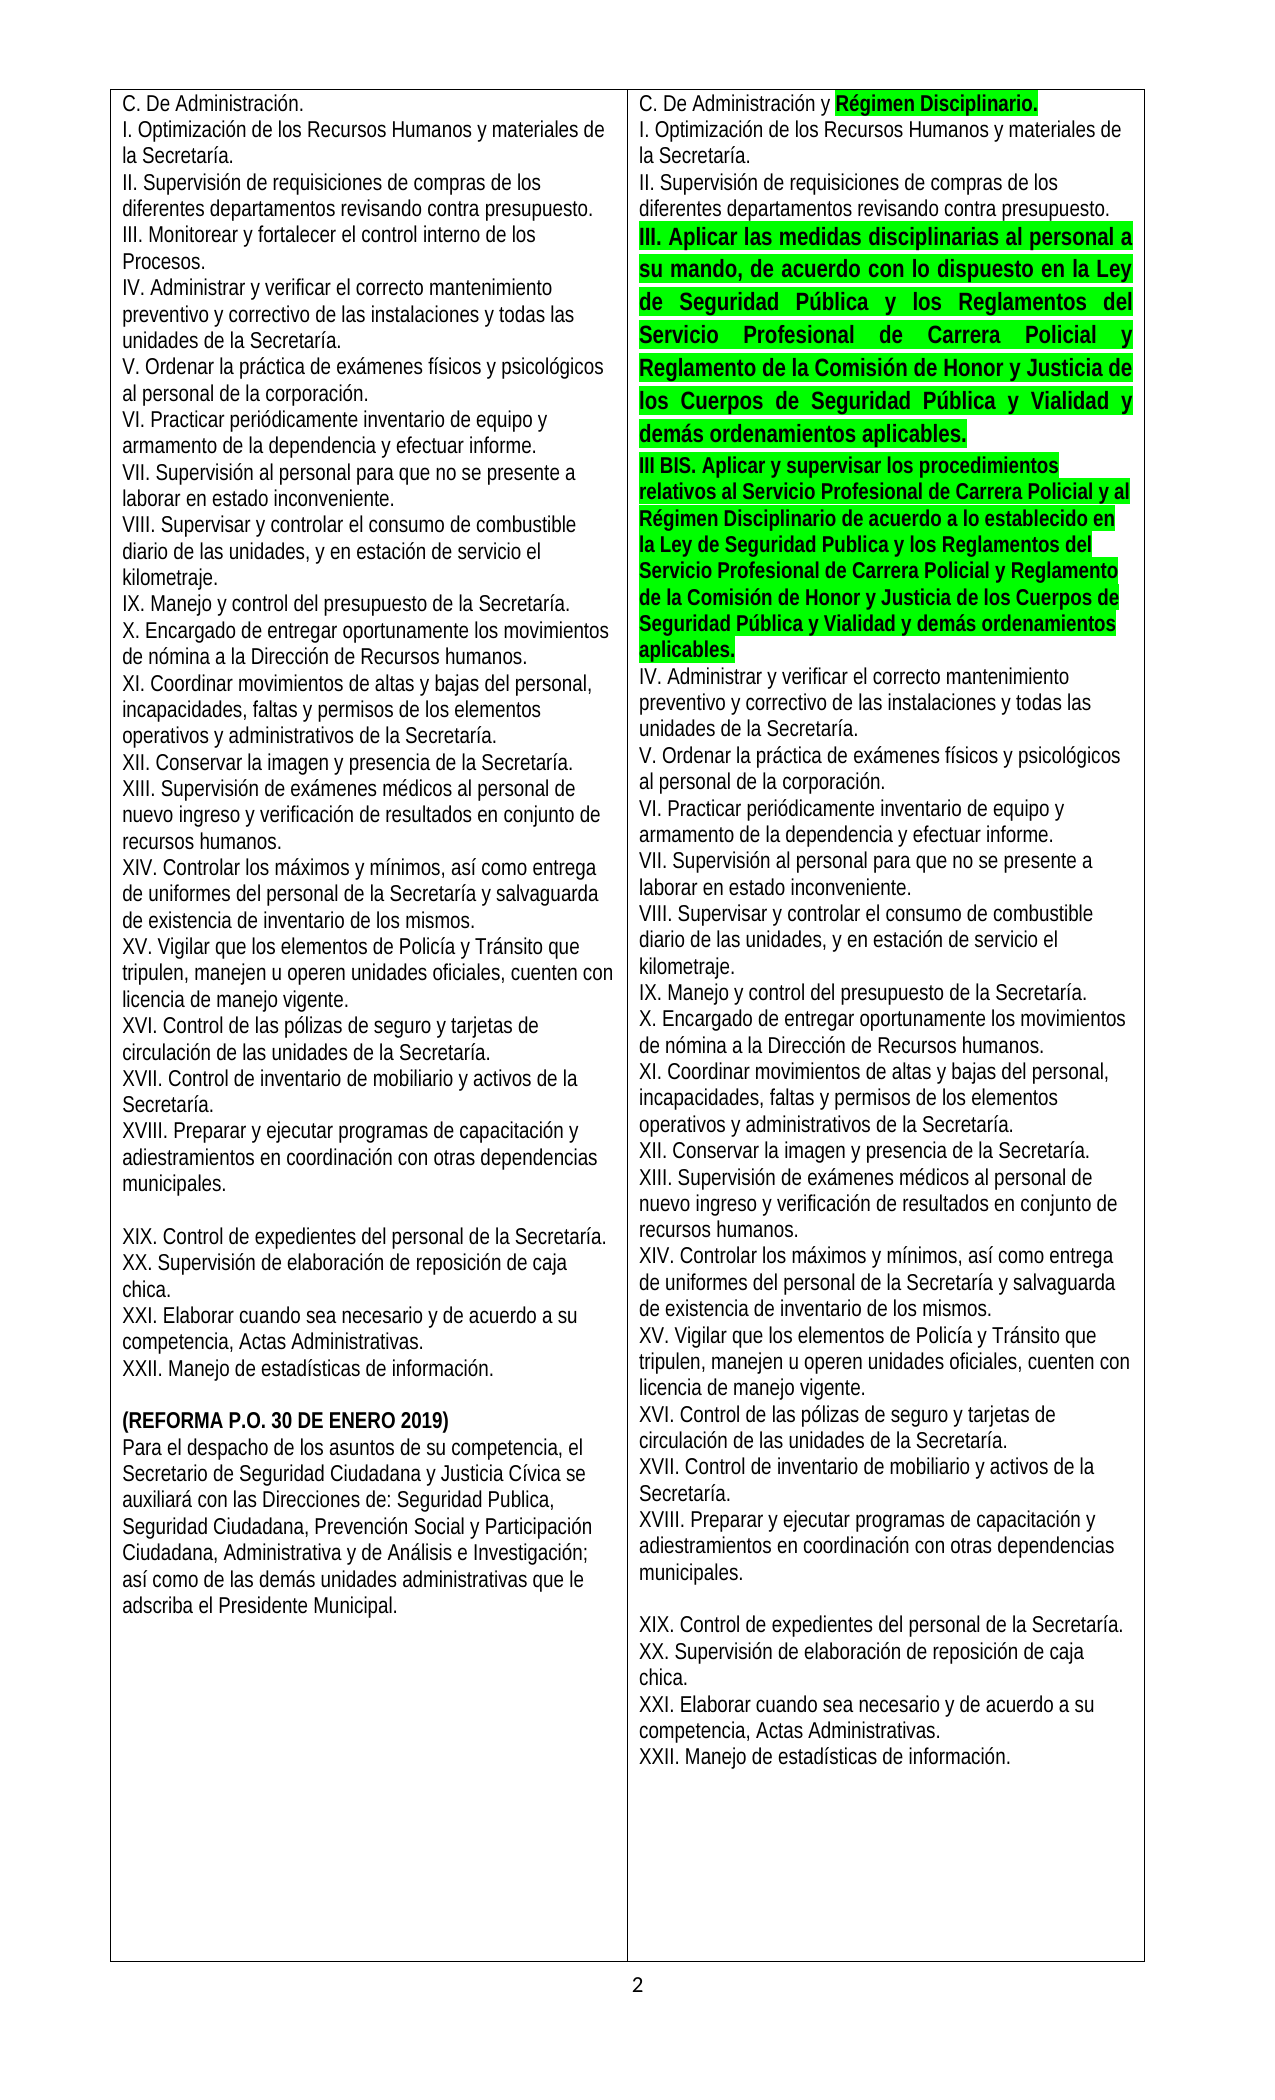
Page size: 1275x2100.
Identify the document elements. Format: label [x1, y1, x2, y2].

table_cell [111, 90, 627, 1961]
table_cell [628, 90, 1144, 1961]
